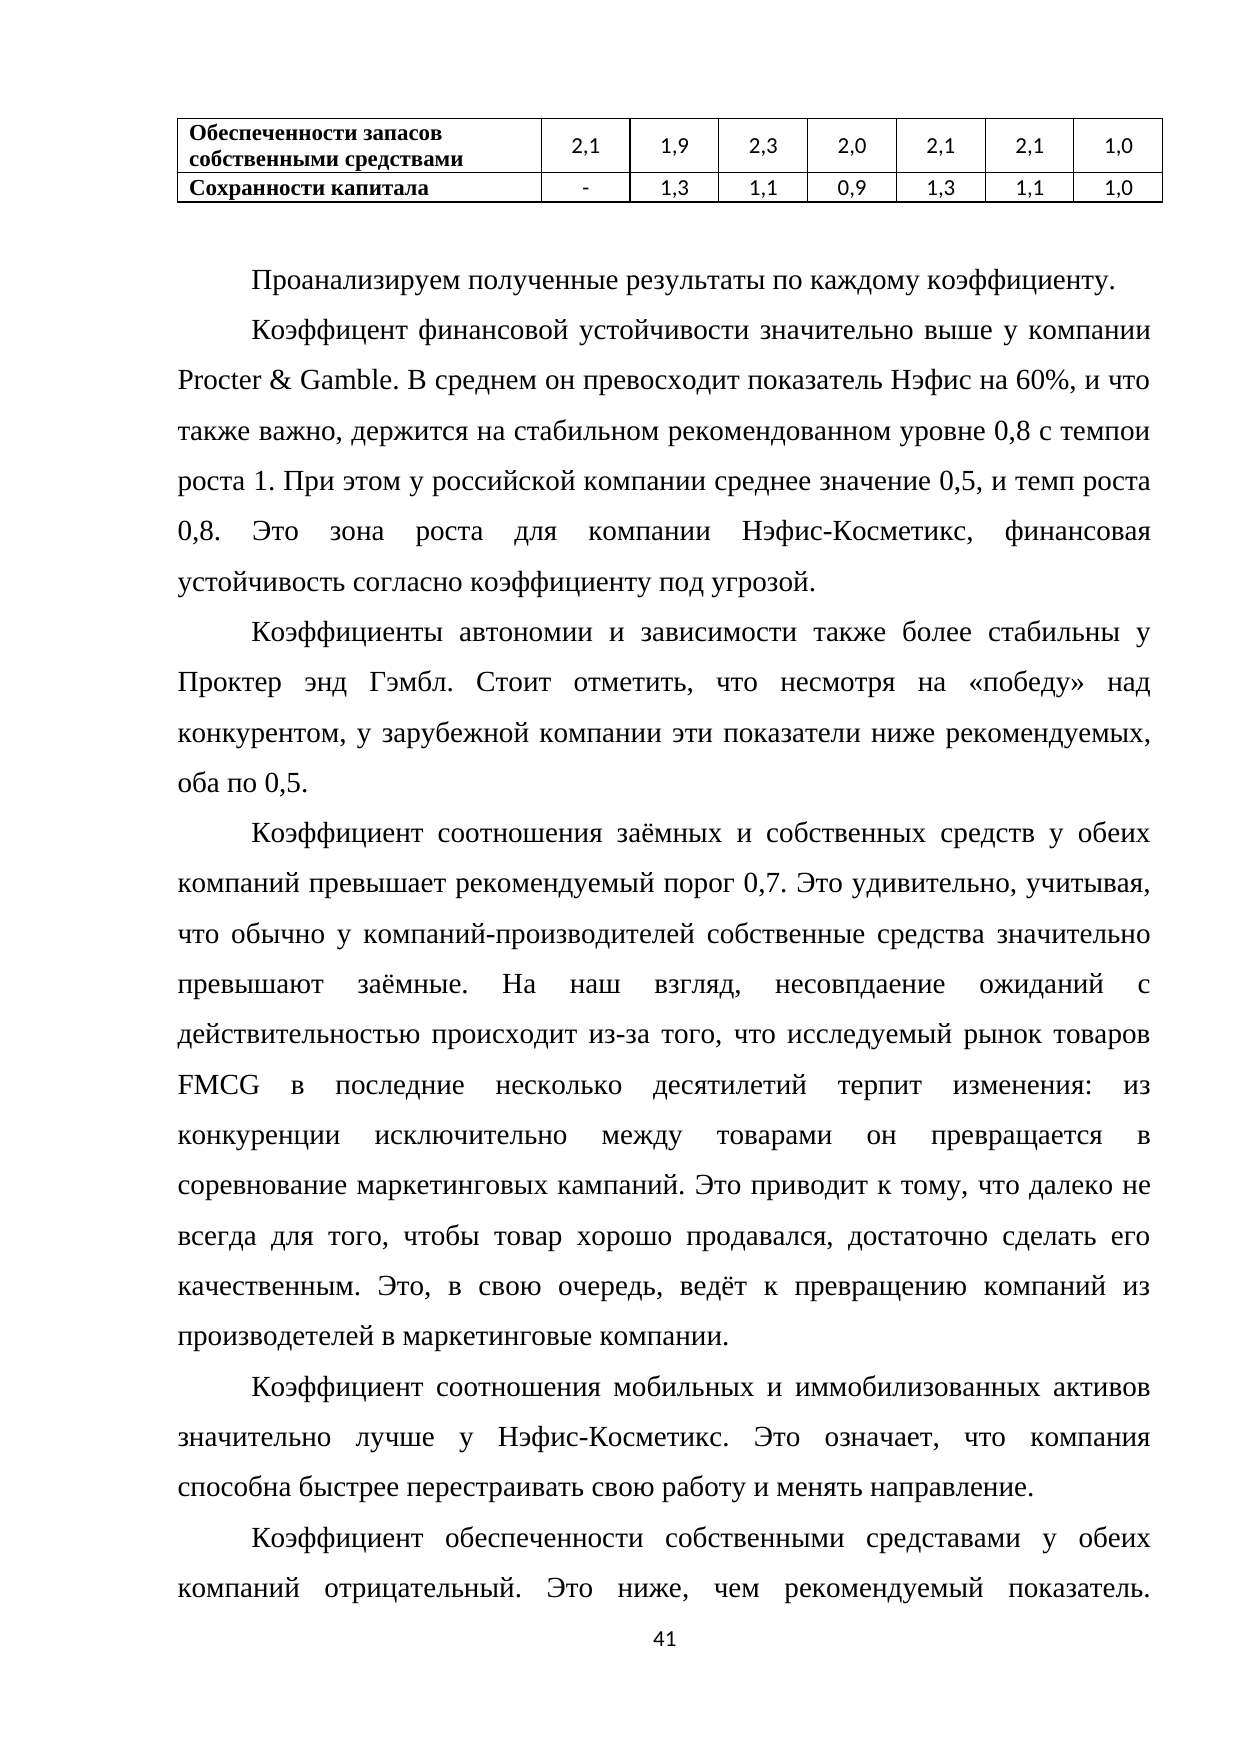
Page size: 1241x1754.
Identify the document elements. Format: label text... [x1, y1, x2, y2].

table_cell 2,1 [986, 119, 1073, 172]
table_cell 2,0 [808, 119, 896, 172]
table_cell 1,0 [1074, 119, 1162, 172]
table_cell 1,1 [986, 173, 1073, 201]
table_cell 1,3 [897, 173, 985, 201]
table_cell - [542, 173, 629, 201]
table_cell Сохранности капитала [178, 173, 541, 201]
table_cell 2,1 [542, 119, 629, 172]
table_cell 2,1 [897, 119, 985, 172]
table_cell 1,3 [631, 173, 718, 201]
text Проанализируем полученные результаты по каждому коэффициенту. [177, 262, 1152, 295]
table_cell 1,1 [719, 173, 807, 201]
text Коэффициент соотношения заёмных и собственных средств у обеих компаний превышает рекомендуемый порог 0,7. Это удивительно, учитывая, что обычно у компаний-производителей собственные средства значительно превышают заёмные. На наш взгляд, несовпдаение ожиданий с действительностью происходит из-за того, что исследуемый рынок товаров FMCG в последние несколько десятилетий терпит изменения: из конкуренции исключительно между товарами он превращается в соревнование маркетинговых кампаний. Это приводит к тому, что далеко не всегда для того, чтобы товар хорошо продавался, достаточно сделать его качественным. Это, в свою очередь, ведёт к превращению компаний из производетелей в маркетинговые компании. [177, 815, 1152, 1352]
text Коэффициент соотношения мобильных и иммобилизованных активов значительно лучше у Нэфис-Косметикс. Это означает, что компания способна быстрее перестраивать свою работу и менять направление. [177, 1369, 1152, 1503]
table_cell 1,0 [1074, 173, 1162, 201]
table_cell 2,3 [719, 119, 807, 172]
table_cell Обеспеченности запасов собственными средствами [178, 119, 541, 172]
text Коэффициенты автономии и зависимости также более стабильны у Проктер энд Гэмбл. Cтоит отметить, что несмотря на «победу» над конкурентом, у зарубежной компании эти показатели ниже рекомендуемых, оба по 0,5. [177, 614, 1152, 798]
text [177, 1520, 1152, 1603]
table_cell 1,9 [631, 119, 718, 172]
table_cell 0,9 [808, 173, 896, 201]
text Коэффицент финансовой устойчивости значительно выше у компании Procter & Gamble. В среднем он превосходит показатель Нэфис на 60%, и что также важно, держится на стабильном рекомендованном уровне 0,8 с темпои роста 1. При этом у российской компании среднее значение 0,5, и темп роста 0,8. Это зона роста для компании Нэфис-Косметикс, финансовая устойчивость согласно коэффициенту под угрозой. [177, 312, 1152, 597]
